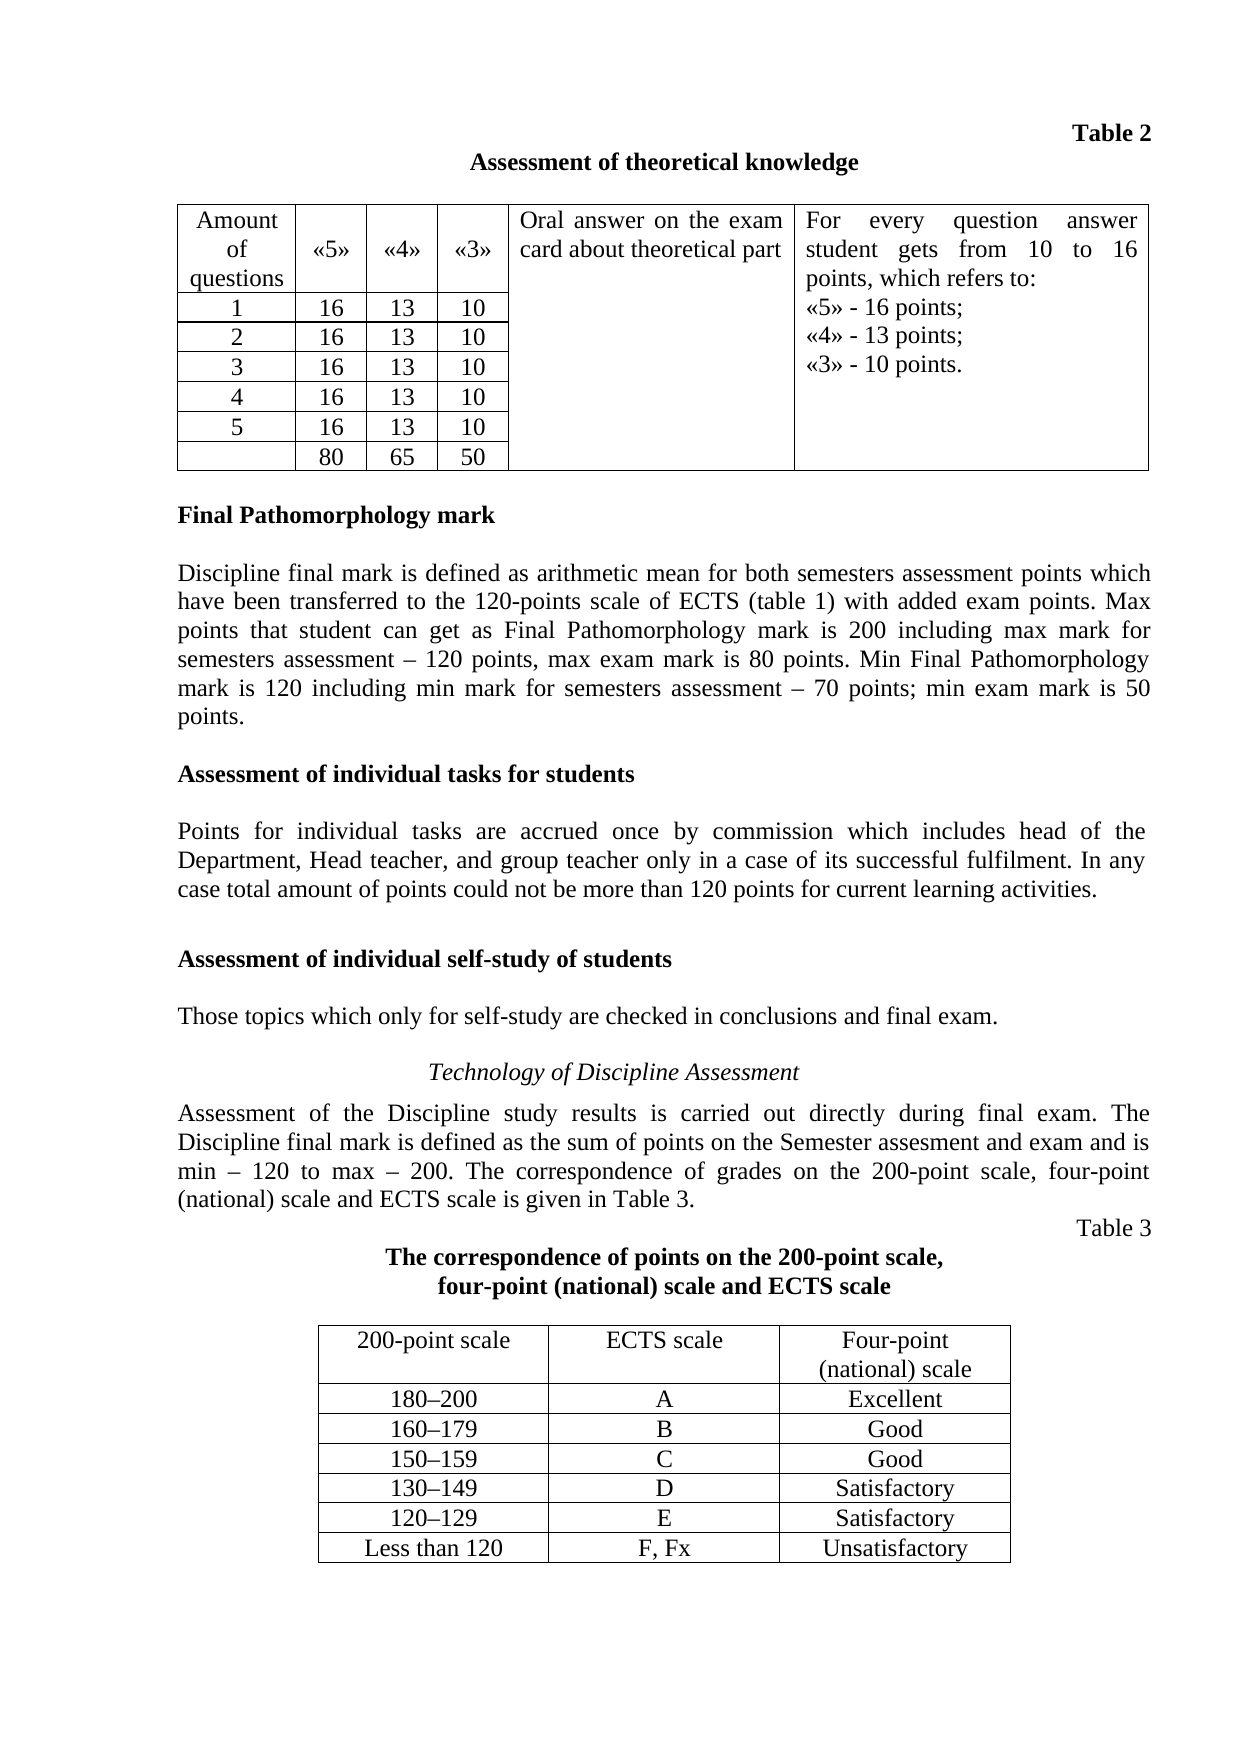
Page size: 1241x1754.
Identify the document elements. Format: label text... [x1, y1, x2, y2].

table_cell Good [780, 1414, 1010, 1443]
table_cell 150–159 [319, 1444, 548, 1472]
text four-point (national) scale and ECTS scale [177, 1271, 1152, 1299]
table_header 200-point scale [319, 1326, 548, 1383]
table_cell 16 [296, 382, 366, 411]
table_header «5» [296, 205, 366, 292]
table_cell Good [780, 1444, 1010, 1472]
table_header «4» [367, 205, 437, 292]
text Final Pathomorphology mark [177, 500, 1152, 529]
table_cell Unsatisfactory [780, 1533, 1010, 1562]
text Table 2 [177, 118, 1152, 147]
table_cell 13 [367, 352, 437, 381]
table_header «3» [438, 205, 508, 292]
text Points for individual tasks are accrued once by commission which includes head of the Department, Head teacher, and group teacher only in a case of its successful fulfilment. In any case total amount of points could not be more than 120 points for current learning activities. [177, 816, 1146, 903]
text Assessment of theoretical knowledge [177, 147, 1152, 176]
table_cell 16 [296, 293, 366, 321]
table_cell 13 [367, 293, 437, 321]
text Discipline final mark is defined as arithmetic mean for both semesters assessment points which have been transferred to the 120-points scale of ECTS (table 1) with added exam points. Max points that student can get as Final Pathomorphology mark is 200 including max mark for semesters assessment – 120 points, max exam mark is 80 points. Min Final Pathomorphology mark is 120 including min mark for semesters assessment – 70 points; min exam mark is 50 points. [177, 558, 1152, 730]
table_cell 10 [438, 412, 508, 441]
table_cell 5 [178, 412, 295, 441]
table_cell [178, 442, 295, 470]
table_cell 13 [367, 382, 437, 411]
table_header ECTS scale [549, 1326, 779, 1383]
table_cell 65 [367, 442, 437, 470]
table_cell 16 [296, 412, 366, 441]
table_cell Less than 120 [319, 1533, 548, 1562]
table_cell 16 [296, 352, 366, 381]
table_cell 10 [438, 293, 508, 321]
table_cell Excellent [780, 1384, 1010, 1413]
table_cell 130–149 [319, 1474, 548, 1502]
table_cell Satisfactory [780, 1474, 1010, 1502]
table_cell 120–129 [319, 1503, 548, 1532]
table_header Oral answer on the exam card about theoretical part [509, 205, 794, 470]
text Those topics which only for self-study are checked in conclusions and final exam. [177, 1001, 1146, 1030]
table_cell 80 [296, 442, 366, 470]
table_cell 10 [438, 352, 508, 381]
text Assessment of individual self-study of students [177, 944, 1152, 973]
text The correspondence of points on the 200-point scale, [177, 1242, 1152, 1271]
table_header Four-point (national) scale [780, 1326, 1010, 1383]
table_cell 50 [438, 442, 508, 470]
table_cell В [549, 1414, 779, 1443]
table_cell 13 [367, 323, 437, 351]
table_cell 3 [178, 352, 295, 381]
text Table 3 [177, 1213, 1152, 1242]
table_header Amount of questions [178, 205, 295, 292]
table_cell 16 [296, 323, 366, 351]
table_cell 180–200 [319, 1384, 548, 1413]
table_cell А [549, 1384, 779, 1413]
table_cell E [549, 1503, 779, 1532]
table_cell 4 [178, 382, 295, 411]
table_cell 13 [367, 412, 437, 441]
text Assessment of the Discipline study results is carried out directly during final exam. The Discipline final mark is defined as the sum of points on the Semester assesment and exam and is min – 120 to max – 200. The correspondence of grades on the 200-point scale, four-point (national) scale and ECTS scale is given in Table 3. [177, 1098, 1152, 1213]
table_cell 10 [438, 382, 508, 411]
text Technology of Discipline Assessment [428, 1057, 1152, 1086]
table_cell 10 [438, 323, 508, 351]
table_cell D [549, 1474, 779, 1502]
table_cell 2 [178, 323, 295, 351]
table_cell 160–179 [319, 1414, 548, 1443]
text Assessment of individual tasks for students [177, 759, 1152, 788]
table_header For every question answer student gets from 10 to 16 points, which refers to: «5» - 16 points; «4» - 13 points; «3» - 10 points. [795, 205, 1148, 470]
table_cell 1 [178, 293, 295, 321]
table_cell С [549, 1444, 779, 1472]
table_cell Satisfactory [780, 1503, 1010, 1532]
table_cell F, Fx [549, 1533, 779, 1562]
